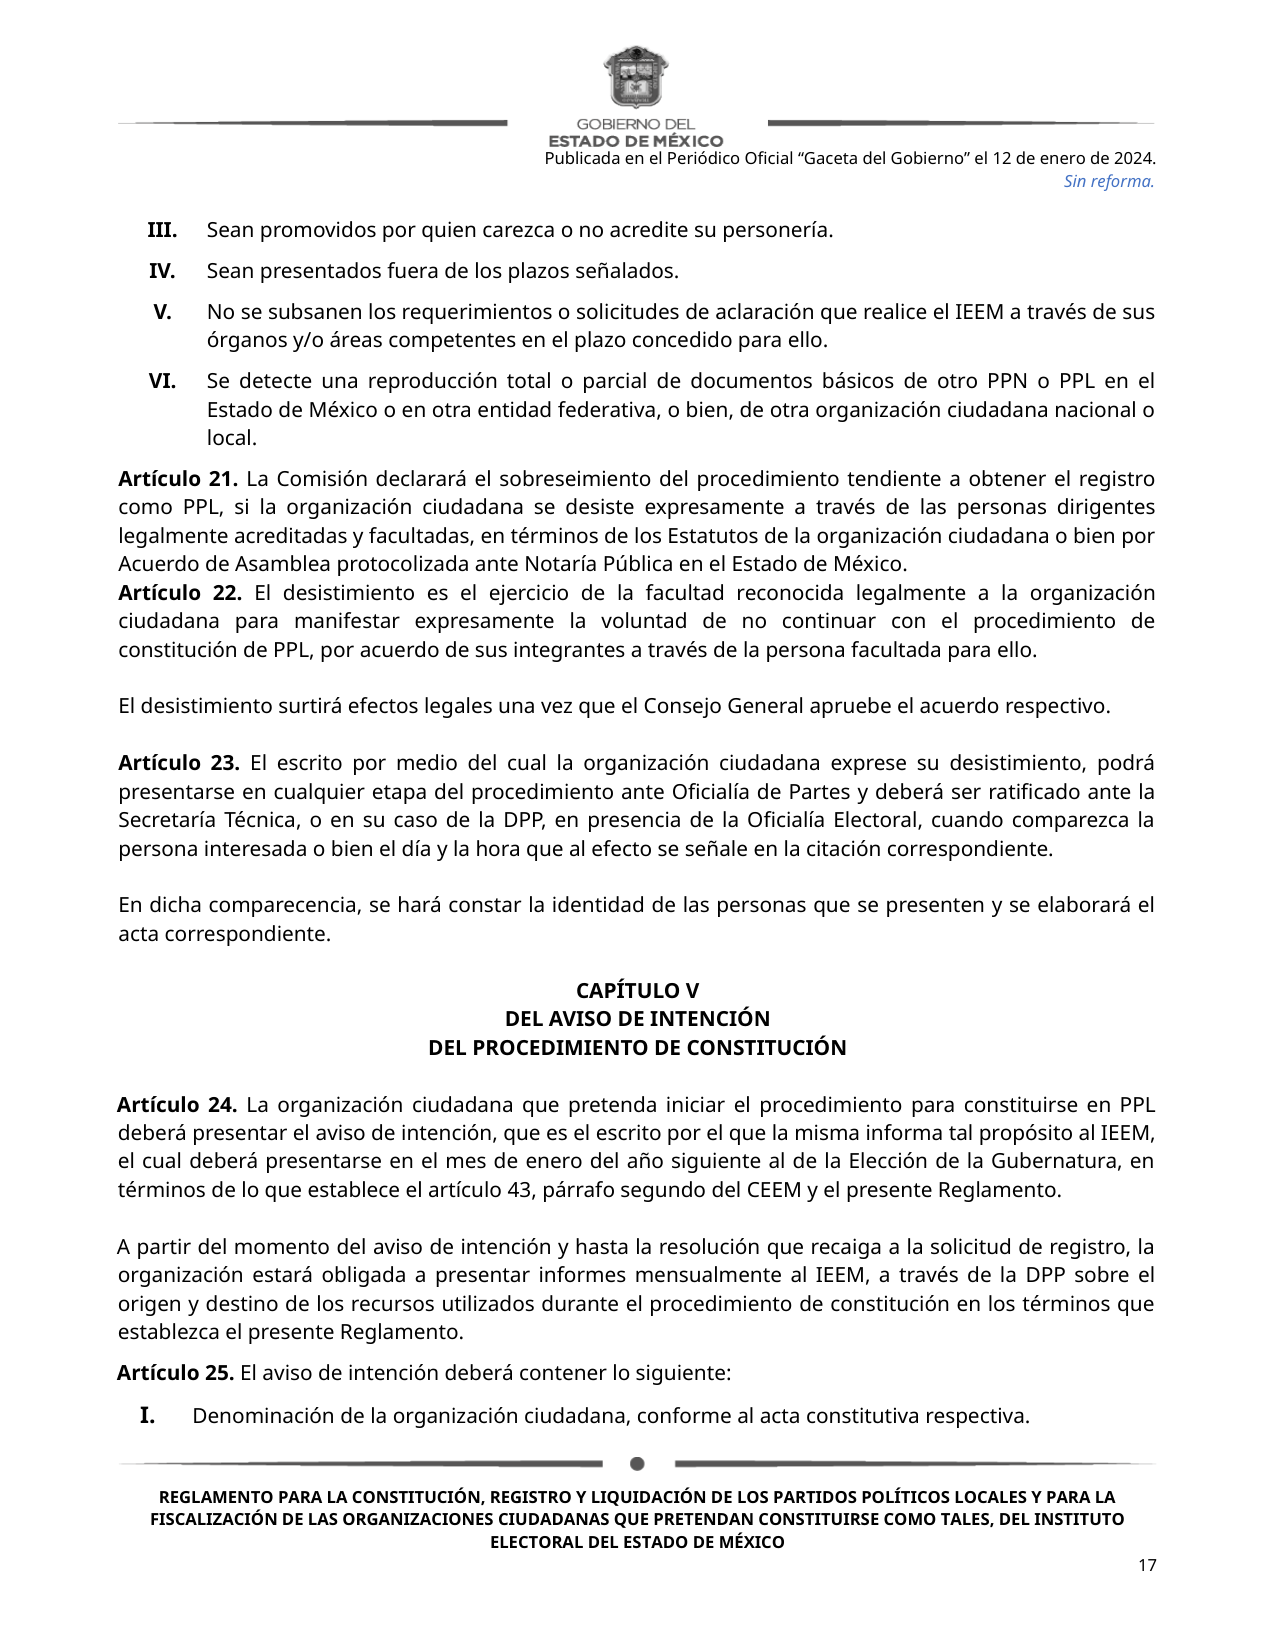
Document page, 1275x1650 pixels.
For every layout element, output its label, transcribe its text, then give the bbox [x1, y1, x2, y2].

text DEL AVISO DE INTENCIÓN [118, 1004, 1157, 1033]
text CAPÍTULO V [118, 976, 1157, 1004]
list Sean promovidos por quien carezca o no acredite su personería. [162, 215, 1157, 243]
list Se detecte una reproducción total o parcial de documentos básicos de otro PPN o PPL en el Estado de México o en otra entidad federativa, o bien, de otra organización ciudadana nacional o local. [162, 366, 1157, 452]
text Artículo 22. El desistimiento es el ejercicio de la facultad reconocida legalmente a la organización ciudadana para manifestar expresamente la voluntad de no continuar con el procedimiento de constitución de PPL, por acuerdo de sus integrantes a través de la persona facultada para ello. [118, 578, 1157, 663]
text A partir del momento del aviso de intención y hasta la resolución que recaiga a la solicitud de registro, la organización estará obligada a presentar informes mensualmente al IEEM, a través de la DPP sobre el origen y destino de los recursos utilizados durante el procedimiento de constitución en los términos que establezca el presente Reglamento. [117, 1232, 1157, 1346]
text En dicha comparecencia, se hará constar la identidad de las personas que se presenten y se elaborará el acta correspondiente. [118, 891, 1157, 947]
text Artículo 24. La organización ciudadana que pretenda iniciar el procedimiento para constituirse en PPL deberá presentar el aviso de intención, que es el escrito por el que la misma informa tal propósito al IEEM, el cual deberá presentarse en el mes de enero del año siguiente al de la Elección de la Gubernatura, en términos de lo que establece el artículo 43, párrafo segundo del CEEM y el presente Reglamento. [117, 1090, 1157, 1203]
list Sean presentados fuera de los plazos señalados. [162, 256, 1157, 284]
list Denominación de la organización ciudadana, conforme al acta constitutiva respectiva. [148, 1399, 1157, 1430]
text Artículo 21. La Comisión declarará el sobreseimiento del procedimiento tendiente a obtener el registro como PPL, si la organización ciudadana se desiste expresamente a través de las personas dirigentes legalmente acreditadas y facultadas, en términos de los Estatutos de la organización ciudadana o bien por Acuerdo de Asamblea protocolizada ante Notaría Pública en el Estado de México. [118, 464, 1157, 578]
text Artículo 25. El aviso de intención deberá contener lo siguiente: [117, 1358, 1157, 1387]
picture [118, 44, 1155, 147]
text El desistimiento surtirá efectos legales una vez que el Consejo General apruebe el acuerdo respectivo. [118, 692, 1157, 720]
list No se subsanen los requerimientos o solicitudes de aclaración que realice el IEEM a través de sus órganos y/o áreas competentes en el plazo concedido para ello. [162, 297, 1157, 354]
text DEL PROCEDIMIENTO DE CONSTITUCIÓN [118, 1033, 1157, 1061]
text Artículo 23. El escrito por medio del cual la organización ciudadana exprese su desistimiento, podrá presentarse en cualquier etapa del procedimiento ante Oficialía de Partes y deberá ser ratificado ante la Secretaría Técnica, o en su caso de la DPP, en presencia de la Oficialía Electoral, cuando comparezca la persona interesada o bien el día y la hora que al efecto se señale en la citación correspondiente. [118, 748, 1157, 862]
picture [118, 1457, 1157, 1471]
